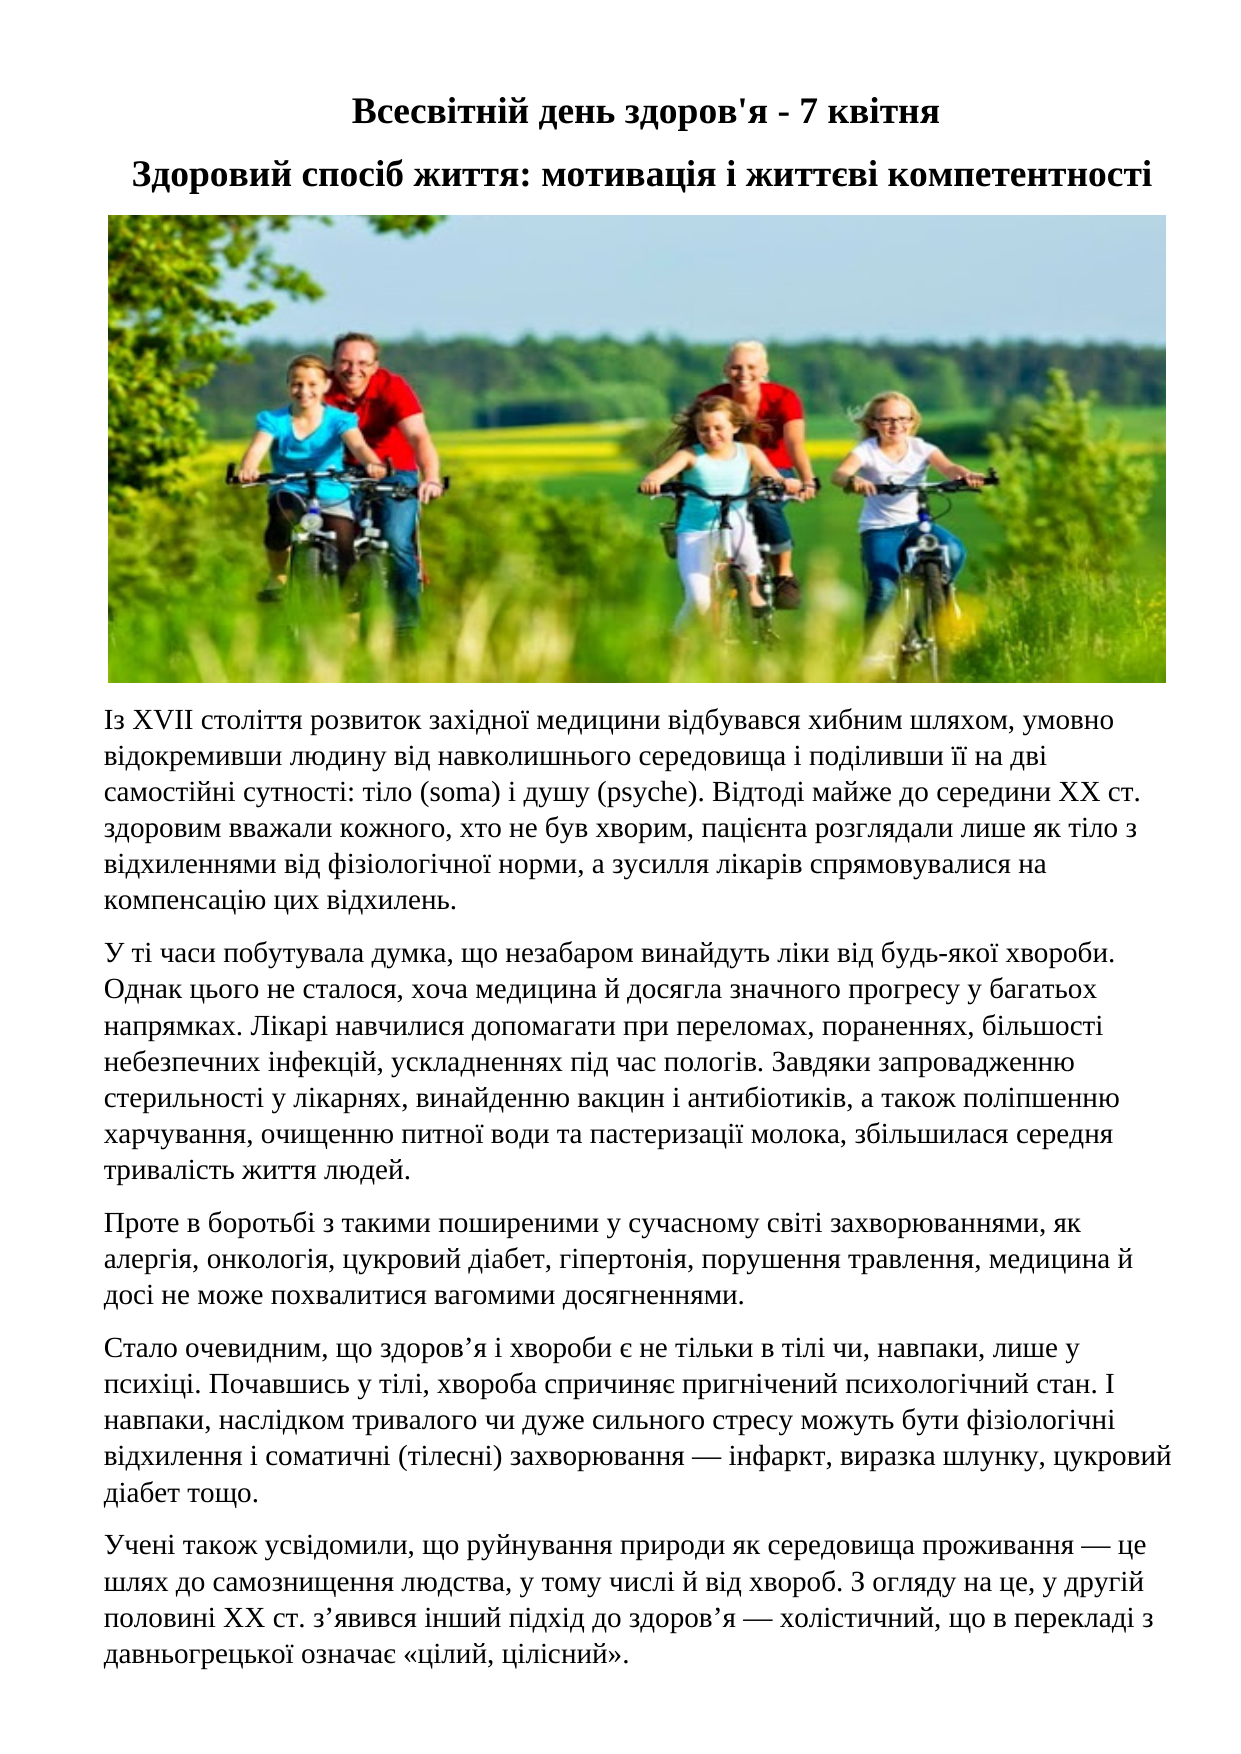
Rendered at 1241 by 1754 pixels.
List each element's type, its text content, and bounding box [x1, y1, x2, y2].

text Всесвітній день здоров'я - 7 квітня [103, 89, 1181, 132]
text Учені також усвідомили, що руйнування природи як середовища проживання — це шлях до самознищення людства, у тому числі й від хвороб. З огляду на це, у другій половині ХХ ст. з’явився інший підхід до здоров’я — холістичний, що в перекладі з давньогрецької означає «цілий, цілісний». [103, 1527, 1181, 1669]
text Здоровий спосіб життя: мотивація і життєві компетентності [103, 152, 1181, 195]
text Стало очевидним, що здоров’я і хвороби є не тільки в тілі чи, навпаки, лише у психіці. Почавшись у тілі, хвороба спричиняє пригнічений психологічний стан. І навпаки, наслідком тривалого чи дуже сильного стресу можуть бути фізіологічні відхилення і соматичні (тілесні) захворювання — інфаркт, виразка шлунку, цукровий діабет тощо. [103, 1330, 1181, 1508]
text Проте в боротьбі з такими поширеними у сучасному світі захворюваннями, як алергія, онкологія, цукровий діабет, гіпертонія, порушення травлення, медицина й досі не може похвалитися вагомими досягненнями. [103, 1205, 1181, 1311]
text У ті часи побутувала думка, що незабаром винайдуть ліки від будь-якої хвороби. Однак цього не сталося, хоча медицина й досягла значного прогресу у багатьох напрямках. Лікарі навчилися допомагати при переломах, пораненнях, більшості небезпечних інфекцій, ускладненнях під час пологів. Завдяки запровадженню стерильності у лікарнях, винайденню вакцин і антибіотиків, а також поліпшенню харчування, очищенню питної води та пастеризації молока, збільшилася середня тривалість життя людей. [103, 935, 1181, 1186]
picture [108, 215, 1166, 683]
text Із XVII століття розвиток західної медицини відбувався хибним шляхом, умовно відокремивши людину від навколишнього середовища і поділивши її на дві самостійні сутності: тіло (soma) і душу (psyche). Відтоді майже до середини ХХ ст. здоровим вважали кожного, хто не був хворим, пацієнта розглядали лише як тіло з відхиленнями від фізіологічної норми, а зусилля лікарів спрямовувалися на компенсацію цих відхилень. [103, 702, 1181, 916]
